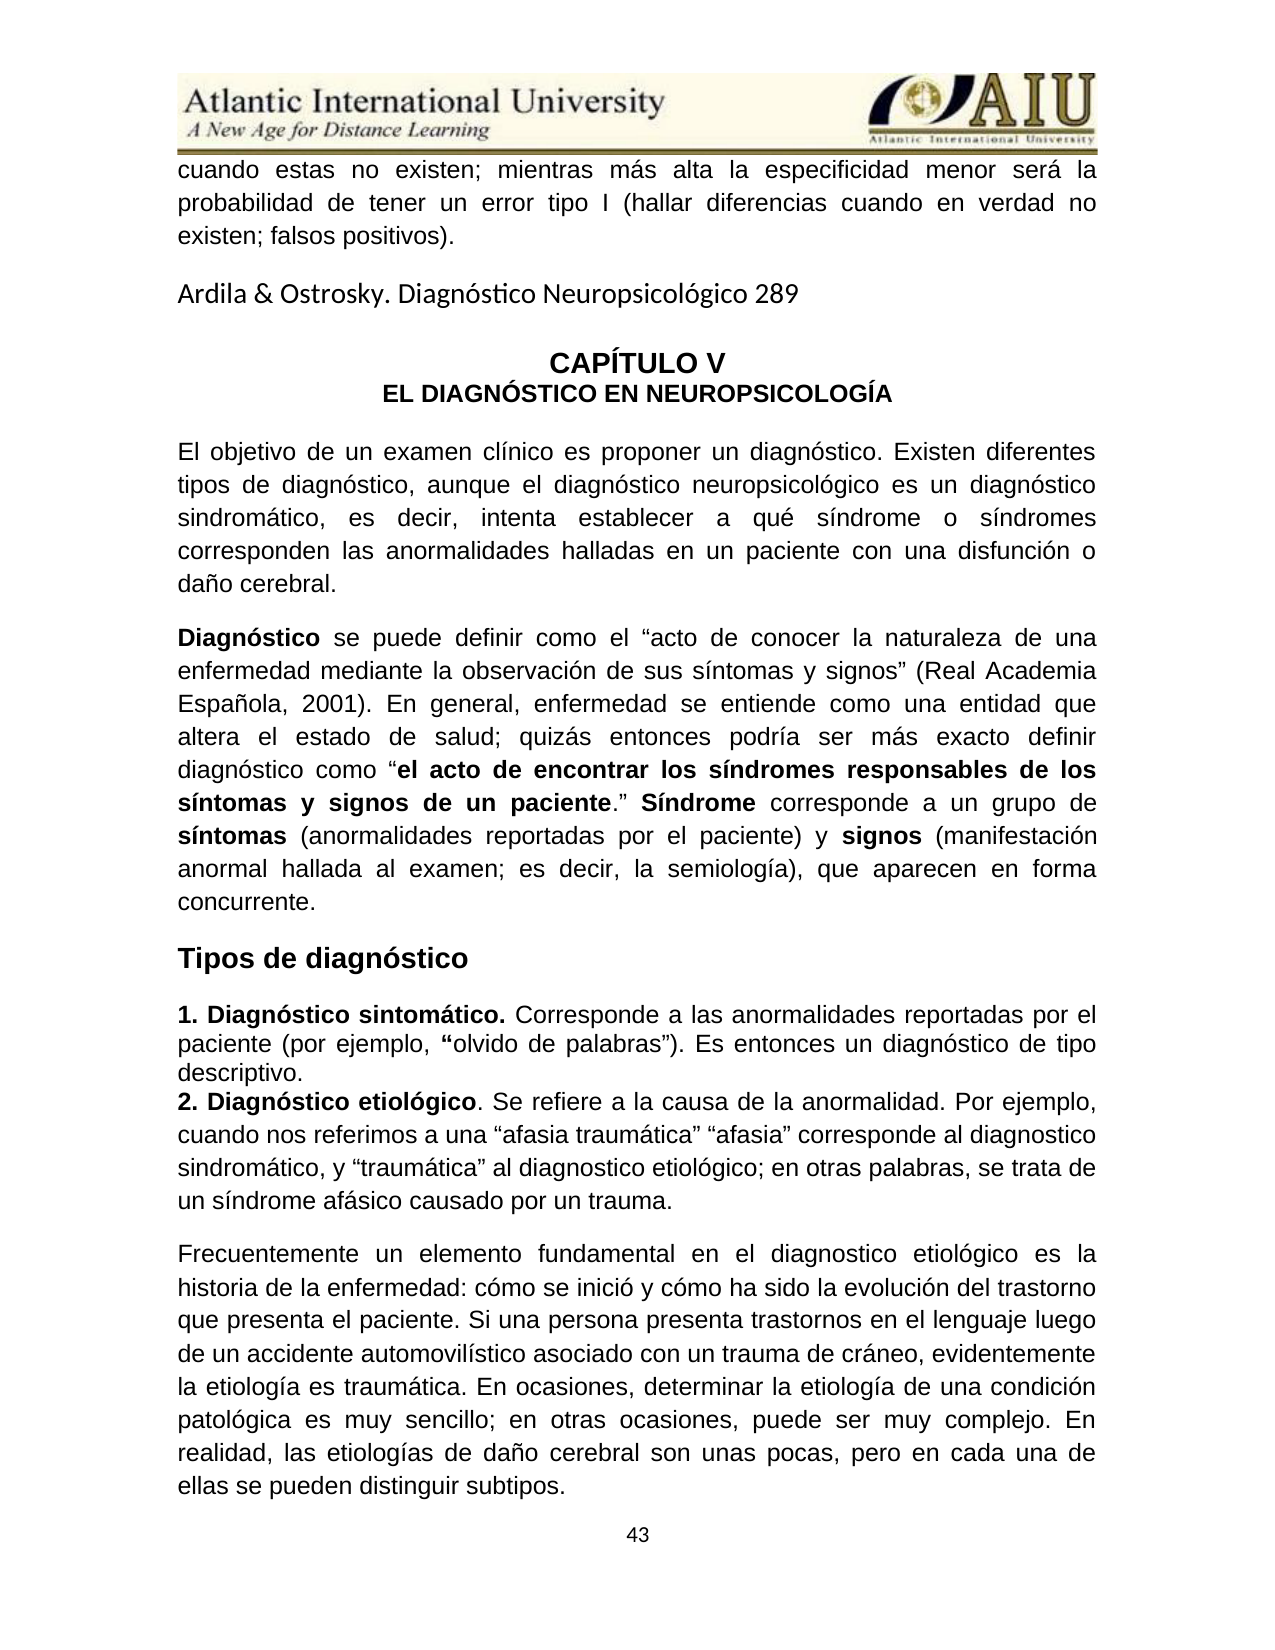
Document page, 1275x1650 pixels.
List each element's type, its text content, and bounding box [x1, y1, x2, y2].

text Ardila & Ostrosky. Diagnóstico Neuropsicológico 289 [177, 275, 1098, 310]
text CAPÍTULO V [177, 346, 1098, 379]
text 1. Diagnóstico sintomático. Corresponde a las anormalidades reportadas por el paciente (por ejemplo, “olvido de palabras”). Es entonces un diagnóstico de tipo descriptivo. [177, 1000, 1098, 1087]
text El objetivo de un examen clínico es proponer un diagnóstico. Existen diferentes tipos de diagnóstico, aunque el diagnóstico neuropsicológico es un diagnóstico sindromático, es decir, intenta establecer a qué síndrome o síndromes corresponden las anormalidades halladas en un paciente con una disfunción o daño cerebral. [177, 437, 1098, 598]
text Diagnóstico se puede definir como el “acto de conocer la naturaleza de una enfermedad mediante la observación de sus síntomas y signos” (Real Academia Española, 2001). En general, enfermedad se entiende como una entidad que altera el estado de salud; quizás entonces podría ser más exacto definir diagnóstico como “el acto de encontrar los síndromes responsables de los síntomas y signos de un paciente.” Síndrome corresponde a un grupo de síntomas (anormalidades reportadas por el paciente) y signos (manifestación anormal hallada al examen; es decir, la semiología), que aparecen en forma concurrente. [177, 623, 1098, 916]
text 2. Diagnóstico etiológico. Se refiere a la causa de la anormalidad. Por ejemplo, cuando nos referimos a una “afasia traumática” “afasia” corresponde al diagnostico sindromático, y “traumática” al diagnostico etiológico; en otras palabras, se trata de un síndrome afásico causado por un trauma. [177, 1087, 1098, 1214]
text EL DIAGNÓSTICO EN NEUROPSICOLOGÍA [177, 379, 1098, 408]
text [177, 155, 1098, 249]
text Frecuentemente un elemento fundamental en el diagnostico etiológico es la historia de la enfermedad: cómo se inició y cómo ha sido la evolución del trastorno que presenta el paciente. Si una persona presenta trastornos en el lenguaje luego de un accidente automovilístico asociado con un trauma de cráneo, evidentemente la etiología es traumática. En ocasiones, determinar la etiología de una condición patológica es muy sencillo; en otras ocasiones, puede ser muy complejo. En realidad, las etiologías de daño cerebral son unas pocas, pero en cada una de ellas se pueden distinguir subtipos. [177, 1239, 1098, 1499]
text Tipos de diagnóstico [177, 941, 1098, 974]
